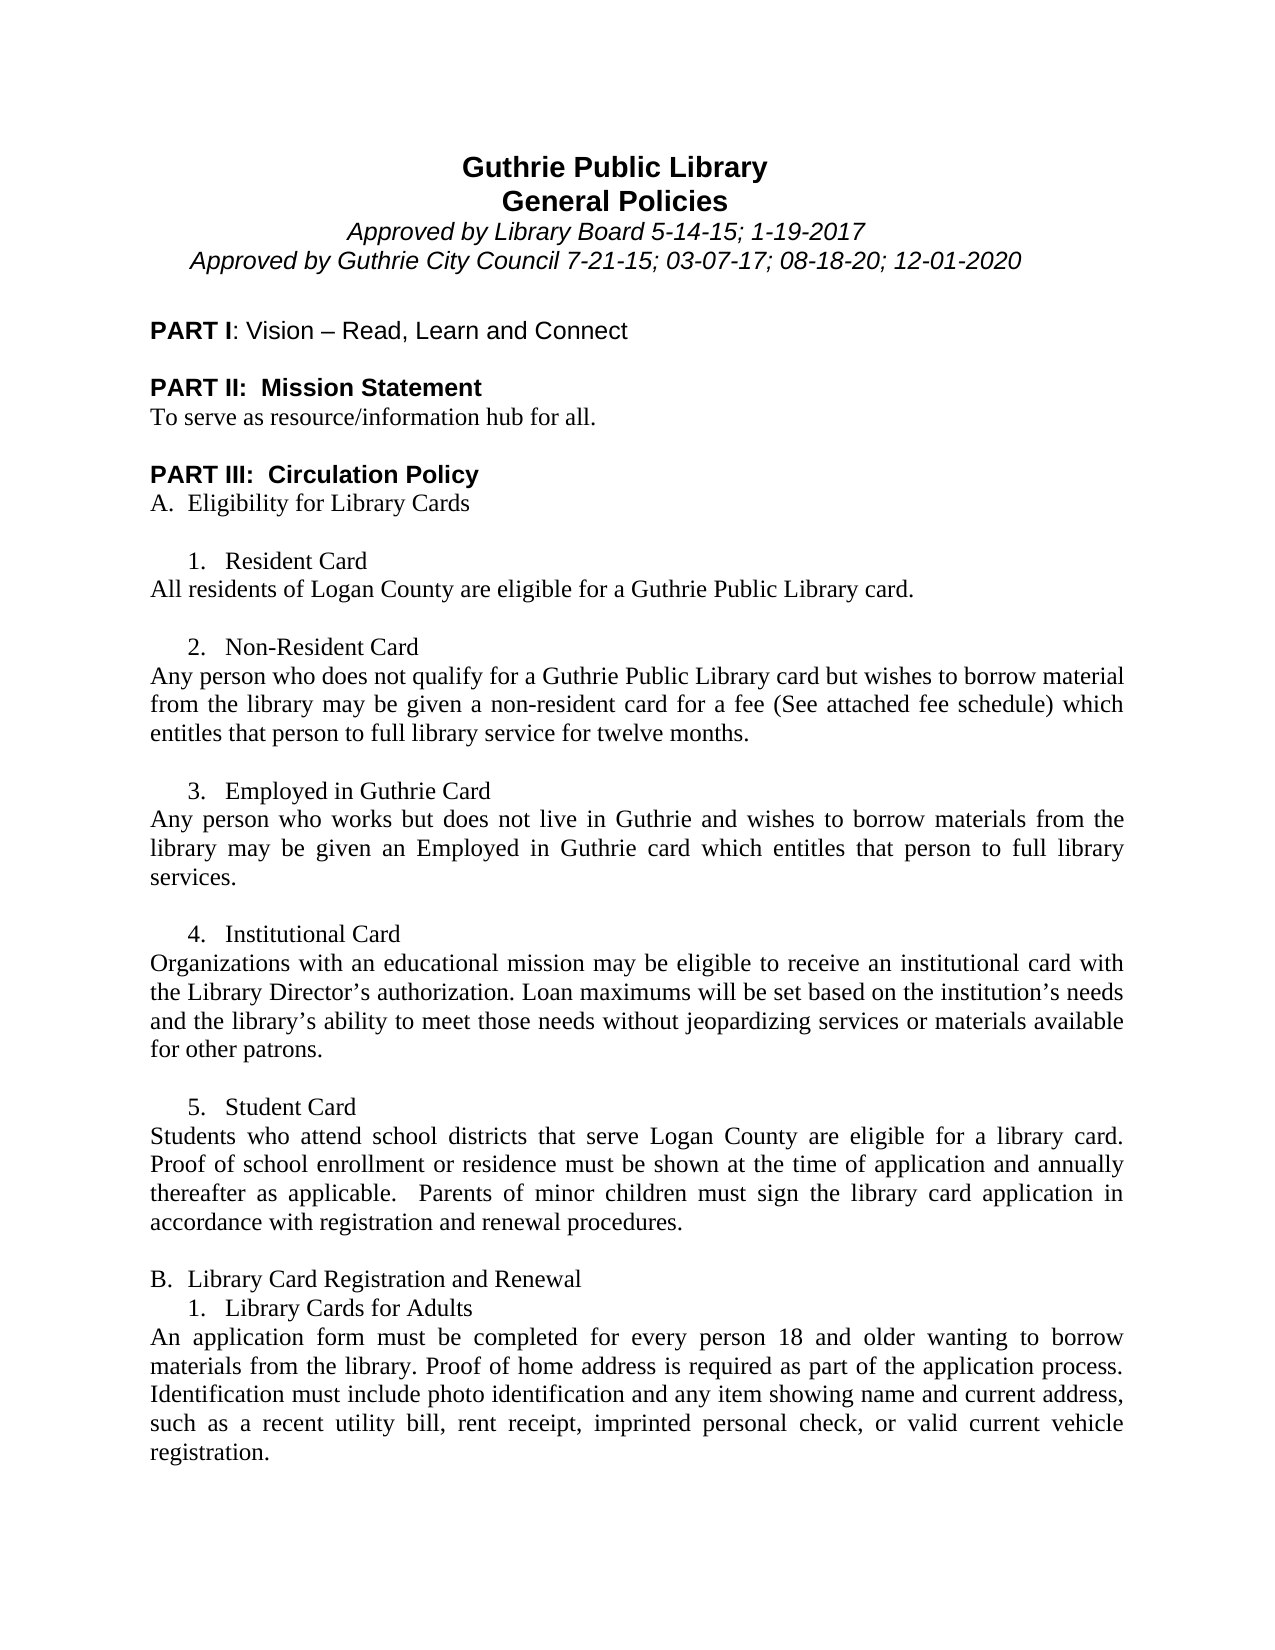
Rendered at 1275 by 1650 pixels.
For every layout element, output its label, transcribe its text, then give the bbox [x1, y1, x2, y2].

subtitle Guthrie Public Library [105, 150, 1125, 183]
list Library Cards for Adults [187, 1293, 1125, 1322]
subtitle PART I: Vision – Read, Learn and Connect [150, 316, 1125, 344]
text Any person who works but does not live in Guthrie and wishes to borrow materials from the library may be given an Employed in Guthrie card which entitles that person to full library services. [150, 804, 1125, 891]
text An application form must be completed for every person 18 and older wanting to borrow materials from the library. Proof of home address is required as part of the application process. Identification must include photo identification and any item showing name and current address, such as a recent utility bill, rent receipt, imprinted personal check, or valid current vehicle registration. [150, 1322, 1125, 1466]
text B. Library Card Registration and Renewal [150, 1264, 1125, 1293]
text Organizations with an educational mission may be eligible to receive an institutional card with the Library Director’s authorization. Loan maximums will be set based on the institution’s needs and the library’s ability to meet those needs without jeopardizing services or materials available for other patrons. [150, 948, 1125, 1063]
text Any person who does not qualify for a Guthrie Public Library card but wishes to borrow material from the library may be given a non-resident card for a fee (See attached fee schedule) which entitles that person to full library service for twelve months. [150, 661, 1125, 747]
text 5. Student Card [150, 1092, 1125, 1121]
text 4. Institutional Card [150, 919, 1125, 948]
subtitle General Policies [105, 183, 1125, 217]
subtitle Approved by Library Board 5-14-15; 1-19-2017 [90, 217, 1125, 246]
text A. Eligibility for Library Cards [150, 488, 1125, 517]
subtitle Approved by Guthrie City Council 7-21-15; 03-07-17; 08-18-20; 12-01-2020 [90, 246, 1125, 274]
list Non-Resident Card [187, 632, 1125, 661]
list Employed in Guthrie Card [187, 776, 1125, 804]
text Students who attend school districts that serve Logan County are eligible for a library card. Proof of school enrollment or residence must be shown at the time of application and annually thereafter as applicable. Parents of minor children must sign the library card application in accordance with registration and renewal procedures. [150, 1121, 1125, 1236]
subtitle PART III: Circulation Policy [150, 459, 1125, 488]
subtitle PART II: Mission Statement [150, 373, 1125, 402]
text 1. Resident Card All residents of Logan County are eligible for a Guthrie Public Library card. [150, 546, 1125, 603]
text To serve as resource/information hub for all. [150, 402, 1125, 431]
